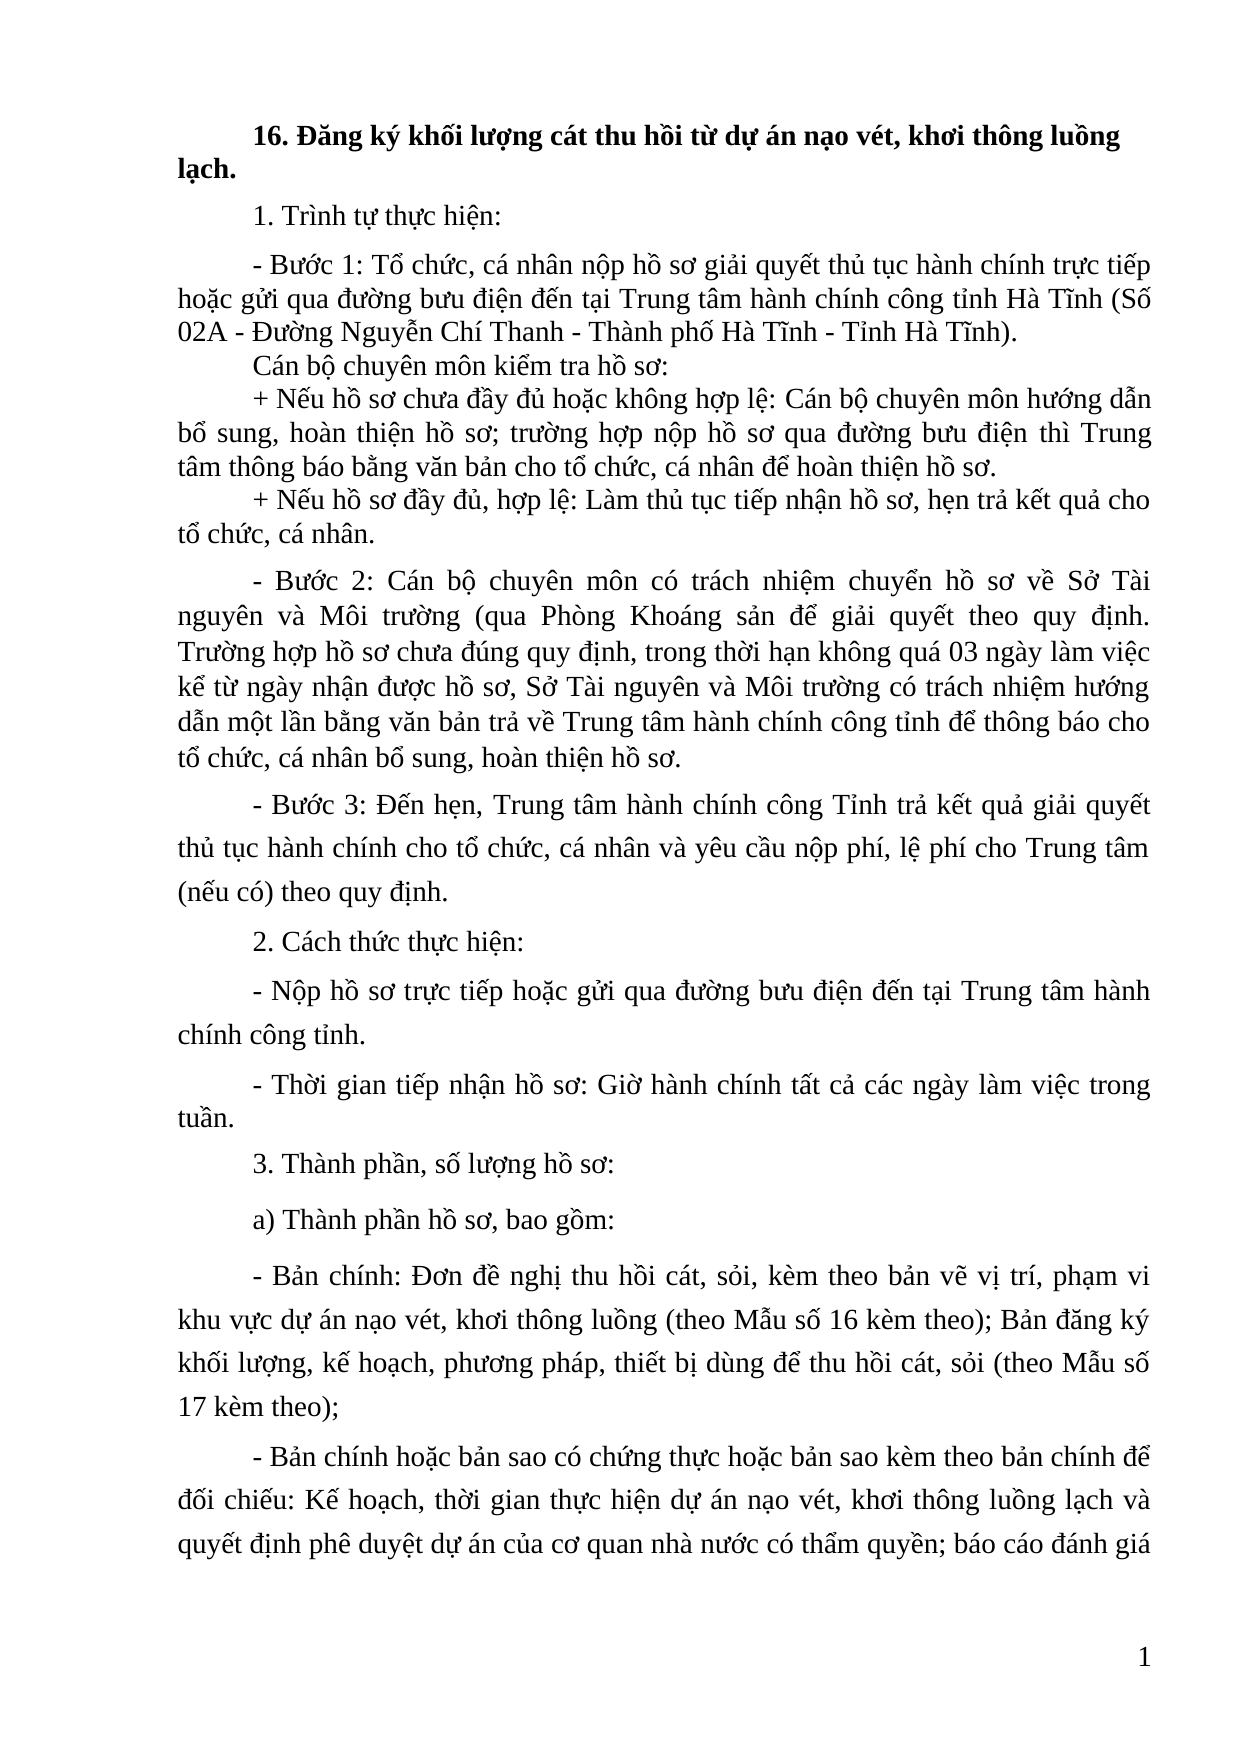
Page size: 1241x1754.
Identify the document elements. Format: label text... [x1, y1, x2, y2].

text - Bước 3: Đến hẹn, Trung tâm hành chính công Tỉnh trả kết quả giải quyết thủ tục hành chính cho tổ chức, cá nhân và yêu cầu nộp phí, lệ phí cho Trung tâm (nếu có) theo quy định. [177, 787, 1152, 907]
text - Bản chính: Đơn đề nghị thu hồi cát, sỏi, kèm theo bản vẽ vị trí, phạm vi khu vực dự án nạo vét, khơi thông luồng (theo Mẫu số 16 kèm theo); Bản đăng ký khối lượng, kế hoạch, phương pháp, thiết bị dùng để thu hồi cát, sỏi (theo Mẫu số 17 kèm theo); [177, 1258, 1152, 1423]
text 3. Thành phần, số lượng hồ sơ: [177, 1146, 1152, 1180]
text + Nếu hồ sơ chưa đầy đủ hoặc không hợp lệ: Cán bộ chuyên môn hướng dẫn bổ sung, hoàn thiện hồ sơ; trường hợp nộp hồ sơ qua đường bưu điện thì Trung tâm thông báo bằng văn bản cho tổ chức, cá nhân để hoàn thiện hồ sơ. [177, 382, 1152, 482]
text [177, 1439, 1152, 1559]
text - Thời gian tiếp nhận hồ sơ: Giờ hành chính tất cả các ngày làm việc trong tuần. [177, 1067, 1152, 1134]
text 2. Cách thức thực hiện: [177, 924, 1152, 957]
text - Nộp hồ sơ trực tiếp hoặc gửi qua đường bưu điện đến tại Trung tâm hành chính công tỉnh. [177, 973, 1152, 1051]
text + Nếu hồ sơ đầy đủ, hợp lệ: Làm thủ tục tiếp nhận hồ sơ, hẹn trả kết quả cho tổ chức, cá nhân. [177, 482, 1152, 549]
text 16. Đăng ký khối lượng cát thu hồi từ dự án nạo vét, khơi thông luồng lạch. [177, 118, 1152, 185]
text Cán bộ chuyên môn kiểm tra hồ sơ: [177, 348, 1152, 382]
text a) Thành phần hồ sơ, bao gồm: [177, 1202, 1152, 1236]
text - Bước 1: Tổ chức, cá nhân nộp hồ sơ giải quyết thủ tục hành chính trực tiếp hoặc gửi qua đường bưu điện đến tại Trung tâm hành chính công tỉnh Hà Tĩnh (Số 02A - Đường Nguyễn Chí Thanh - Thành phố Hà Tĩnh - Tỉnh Hà Tĩnh). [177, 247, 1152, 348]
text - Bước 2: Cán bộ chuyên môn có trách nhiệm chuyển hồ sơ về Sở Tài nguyên và Môi trường (qua Phòng Khoáng sản để giải quyết theo quy định. Trường hợp hồ sơ chưa đúng quy định, trong thời hạn không quá 03 ngày làm việc kể từ ngày nhận được hồ sơ, Sở Tài nguyên và Môi trường có trách nhiệm hướng dẫn một lần bằng văn bản trả về Trung tâm hành chính công tỉnh để thông báo cho tổ chức, cá nhân bổ sung, hoàn thiện hồ sơ. [177, 562, 1152, 774]
text 1. Trình tự thực hiện: [177, 198, 1152, 231]
